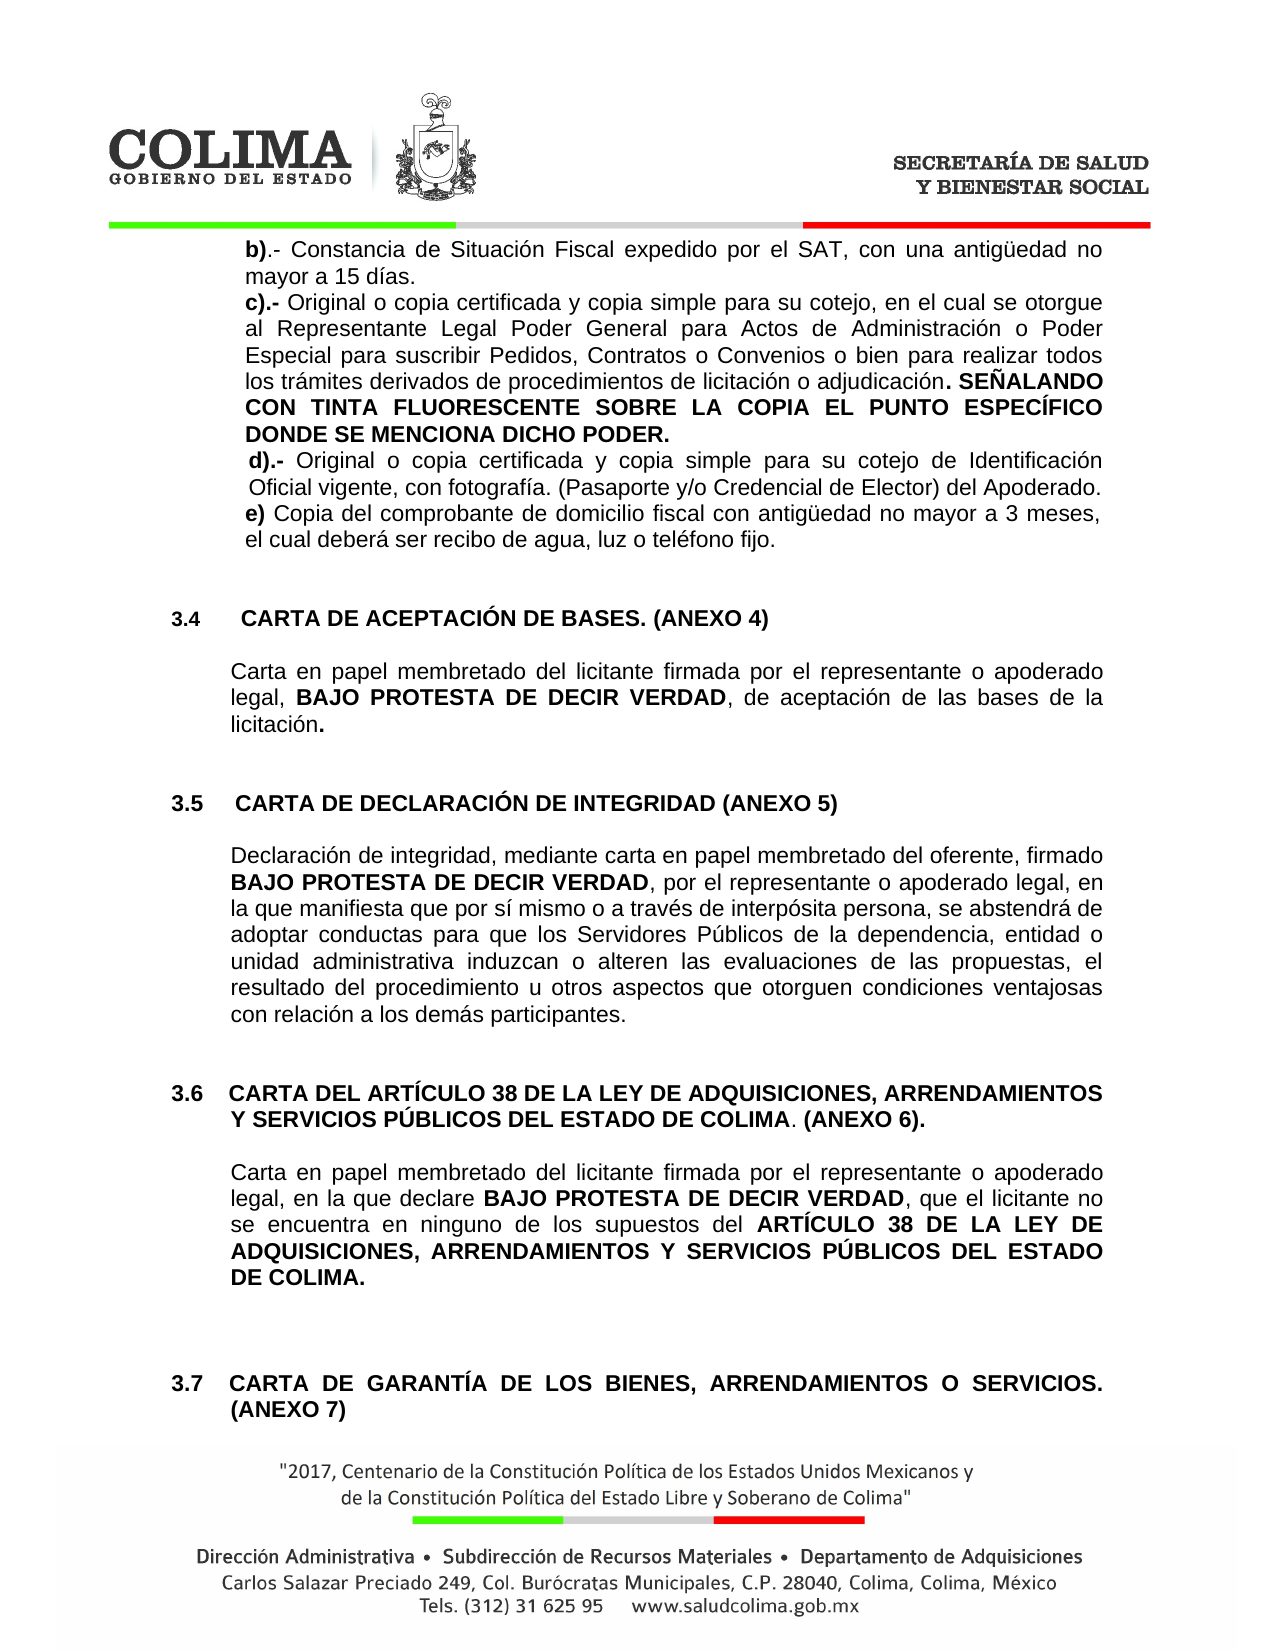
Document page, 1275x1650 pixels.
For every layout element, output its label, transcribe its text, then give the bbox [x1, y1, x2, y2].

text 3.6 CARTA DEL ARTÍCULO 38 DE LA LEY DE ADQUISICIONES, ARRENDAMIENTOS Y SERVICIOS PÚBLICOS DEL ESTADO DE COLIMA. (ANEXO 6). [171, 1079, 1104, 1132]
text d).- Original o copia certificada y copia simple para su cotejo de Identificación Oficial vigente, con fotografía. (Pasaporte y/o Credencial de Elector) del Apoderado. [248, 447, 1104, 500]
text 3.7 CARTA DE GARANTÍA DE LOS BIENES, ARRENDAMIENTOS O SERVICIOS. (ANEXO 7) [171, 1369, 1104, 1422]
text c).- Original o copia certificada y copia simple para su cotejo, en el cual se otorgue al Representante Legal Poder General para Actos de Administración o Poder Especial para suscribir Pedidos, Contratos o Convenios o bien para realizar todos los trámites derivados de procedimientos de licitación o adjudicación. SEÑALANDO CON TINTA FLUORESCENTE SOBRE LA COPIA EL PUNTO ESPECÍFICO DONDE SE MENCIONA DICHO PODER. [245, 289, 1104, 447]
picture [0, 7, 1261, 238]
text Carta en papel membretado del licitante firmada por el representante o apoderado legal, BAJO PROTESTA DE DECIR VERDAD, de aceptación de las bases de la licitación. [230, 658, 1104, 737]
text Carta en papel membretado del licitante firmada por el representante o apoderado legal, en la que declare BAJO PROTESTA DE DECIR VERDAD, que el licitante no se encuentra en ninguno de los supuestos del ARTÍCULO 38 DE LA LEY DE ADQUISICIONES, ARRENDAMIENTOS Y SERVICIOS PÚBLICOS DEL ESTADO DE COLIMA. [230, 1159, 1104, 1290]
text 3.5 CARTA DE DECLARACIÓN DE INTEGRIDAD (ANEXO 5) [171, 790, 1104, 816]
picture [55, 1446, 1238, 1650]
text Declaración de integridad, mediante carta en papel membretado del oferente, firmado BAJO PROTESTA DE DECIR VERDAD, por el representante o apoderado legal, en la que manifiesta que por sí mismo o a través de interpósita persona, se abstendrá de adoptar conductas para que los Servidores Públicos de la dependencia, entidad o unidad administrativa induzcan o alteren las evaluaciones de las propuestas, el resultado del procedimiento u otros aspectos que otorguen condiciones ventajosas con relación a los demás participantes. [230, 842, 1104, 1027]
text b).- Constancia de Situación Fiscal expedido por el SAT, con una antigüedad no mayor a 15 días. [245, 236, 1104, 289]
list CARTA DE ACEPTACIÓN DE BASES. (ANEXO 4) [171, 605, 1104, 632]
text e) Copia del comprobante de domicilio fiscal con antigüedad no mayor a 3 meses, el cual deberá ser recibo de agua, luz o teléfono fijo. [245, 500, 1102, 552]
